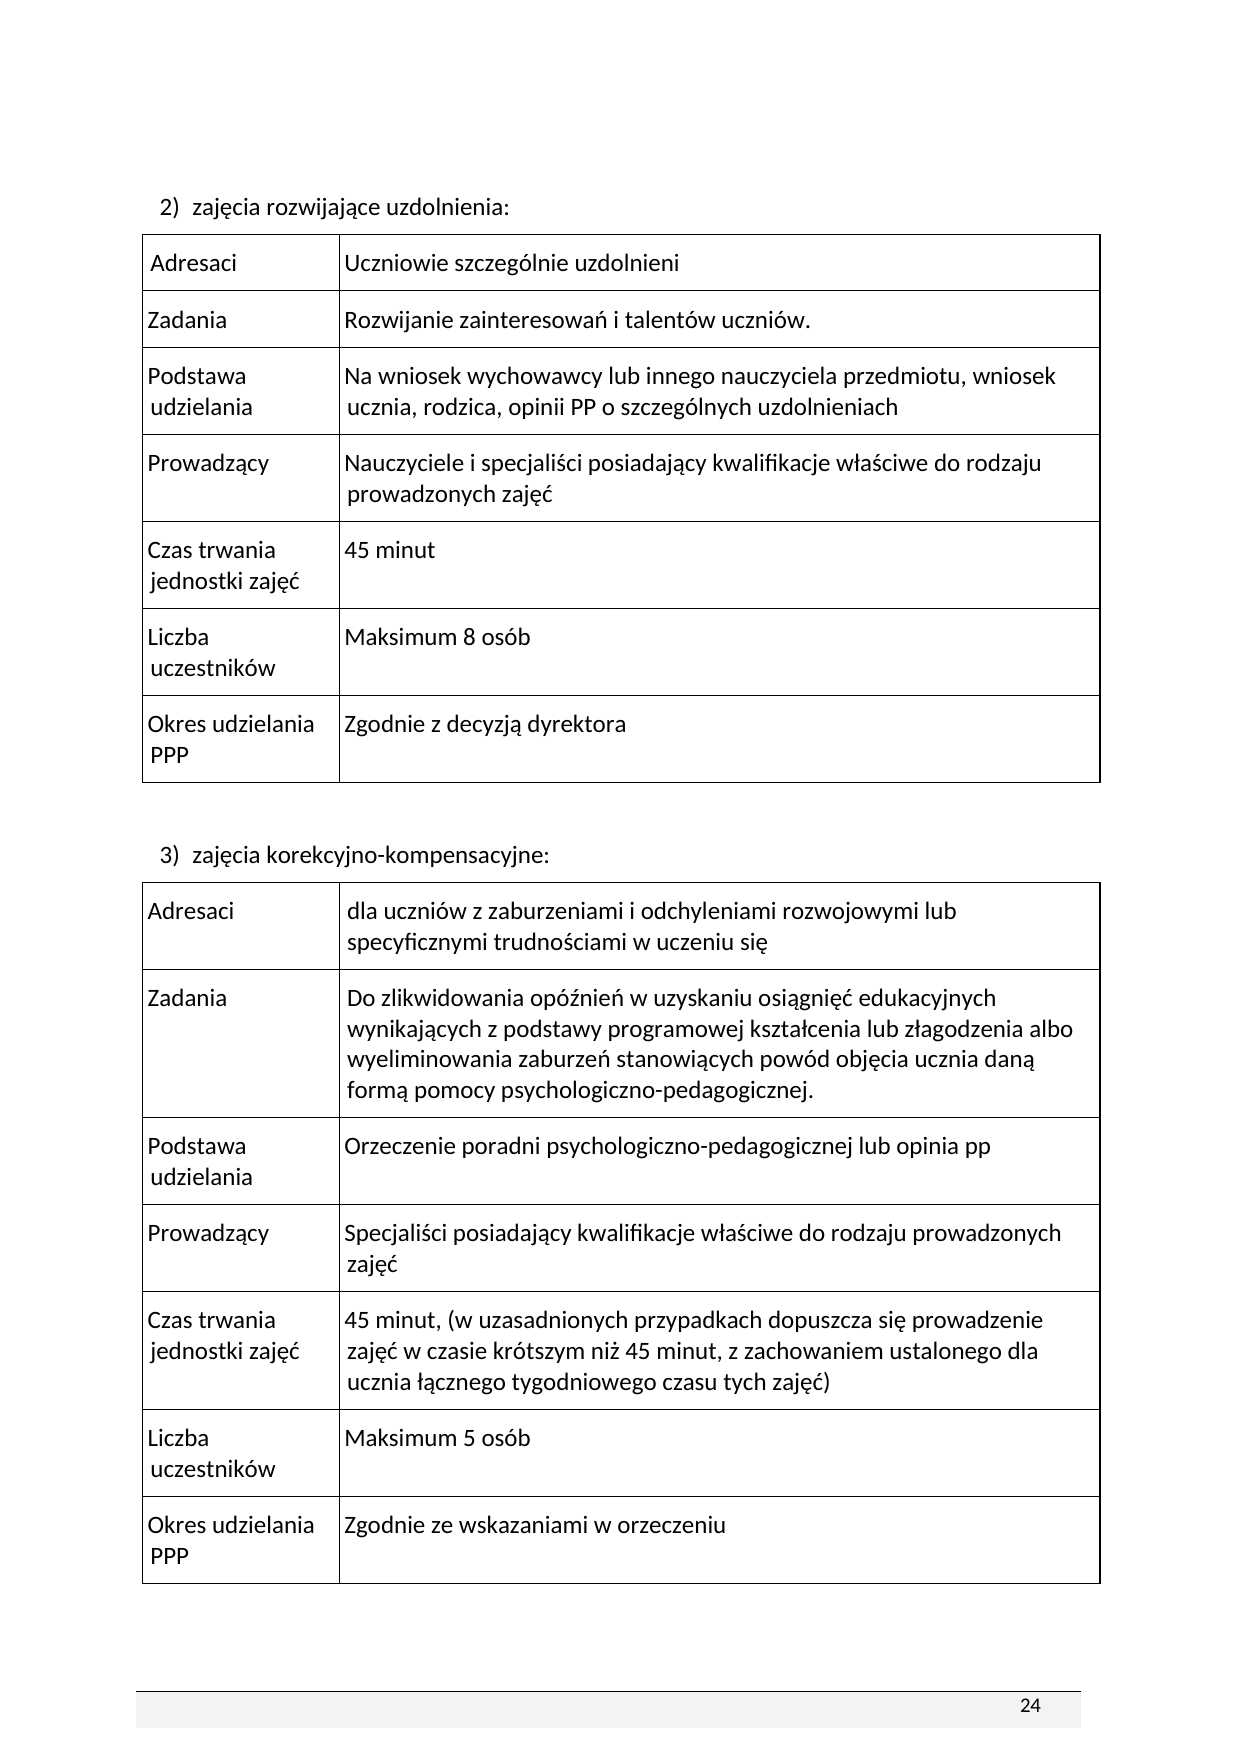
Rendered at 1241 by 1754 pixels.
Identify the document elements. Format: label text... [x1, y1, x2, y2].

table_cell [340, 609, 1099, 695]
list zajęcia korekcyjno-kompensacyjne: [159, 839, 1093, 869]
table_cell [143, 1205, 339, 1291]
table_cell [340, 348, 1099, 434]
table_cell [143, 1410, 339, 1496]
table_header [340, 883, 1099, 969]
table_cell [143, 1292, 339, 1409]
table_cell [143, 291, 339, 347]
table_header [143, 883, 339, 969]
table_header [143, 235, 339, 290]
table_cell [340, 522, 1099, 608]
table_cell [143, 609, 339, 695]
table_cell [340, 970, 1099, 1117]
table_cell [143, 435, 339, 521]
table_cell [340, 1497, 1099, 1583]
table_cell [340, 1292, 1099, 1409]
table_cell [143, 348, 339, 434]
list zajęcia rozwijające uzdolnienia: [159, 191, 1093, 221]
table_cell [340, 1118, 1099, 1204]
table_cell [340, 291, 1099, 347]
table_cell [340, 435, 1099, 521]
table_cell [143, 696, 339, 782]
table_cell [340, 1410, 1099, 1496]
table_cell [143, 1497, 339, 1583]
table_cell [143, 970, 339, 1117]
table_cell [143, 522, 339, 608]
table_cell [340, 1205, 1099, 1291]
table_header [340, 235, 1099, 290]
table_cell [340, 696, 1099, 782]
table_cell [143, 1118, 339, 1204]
